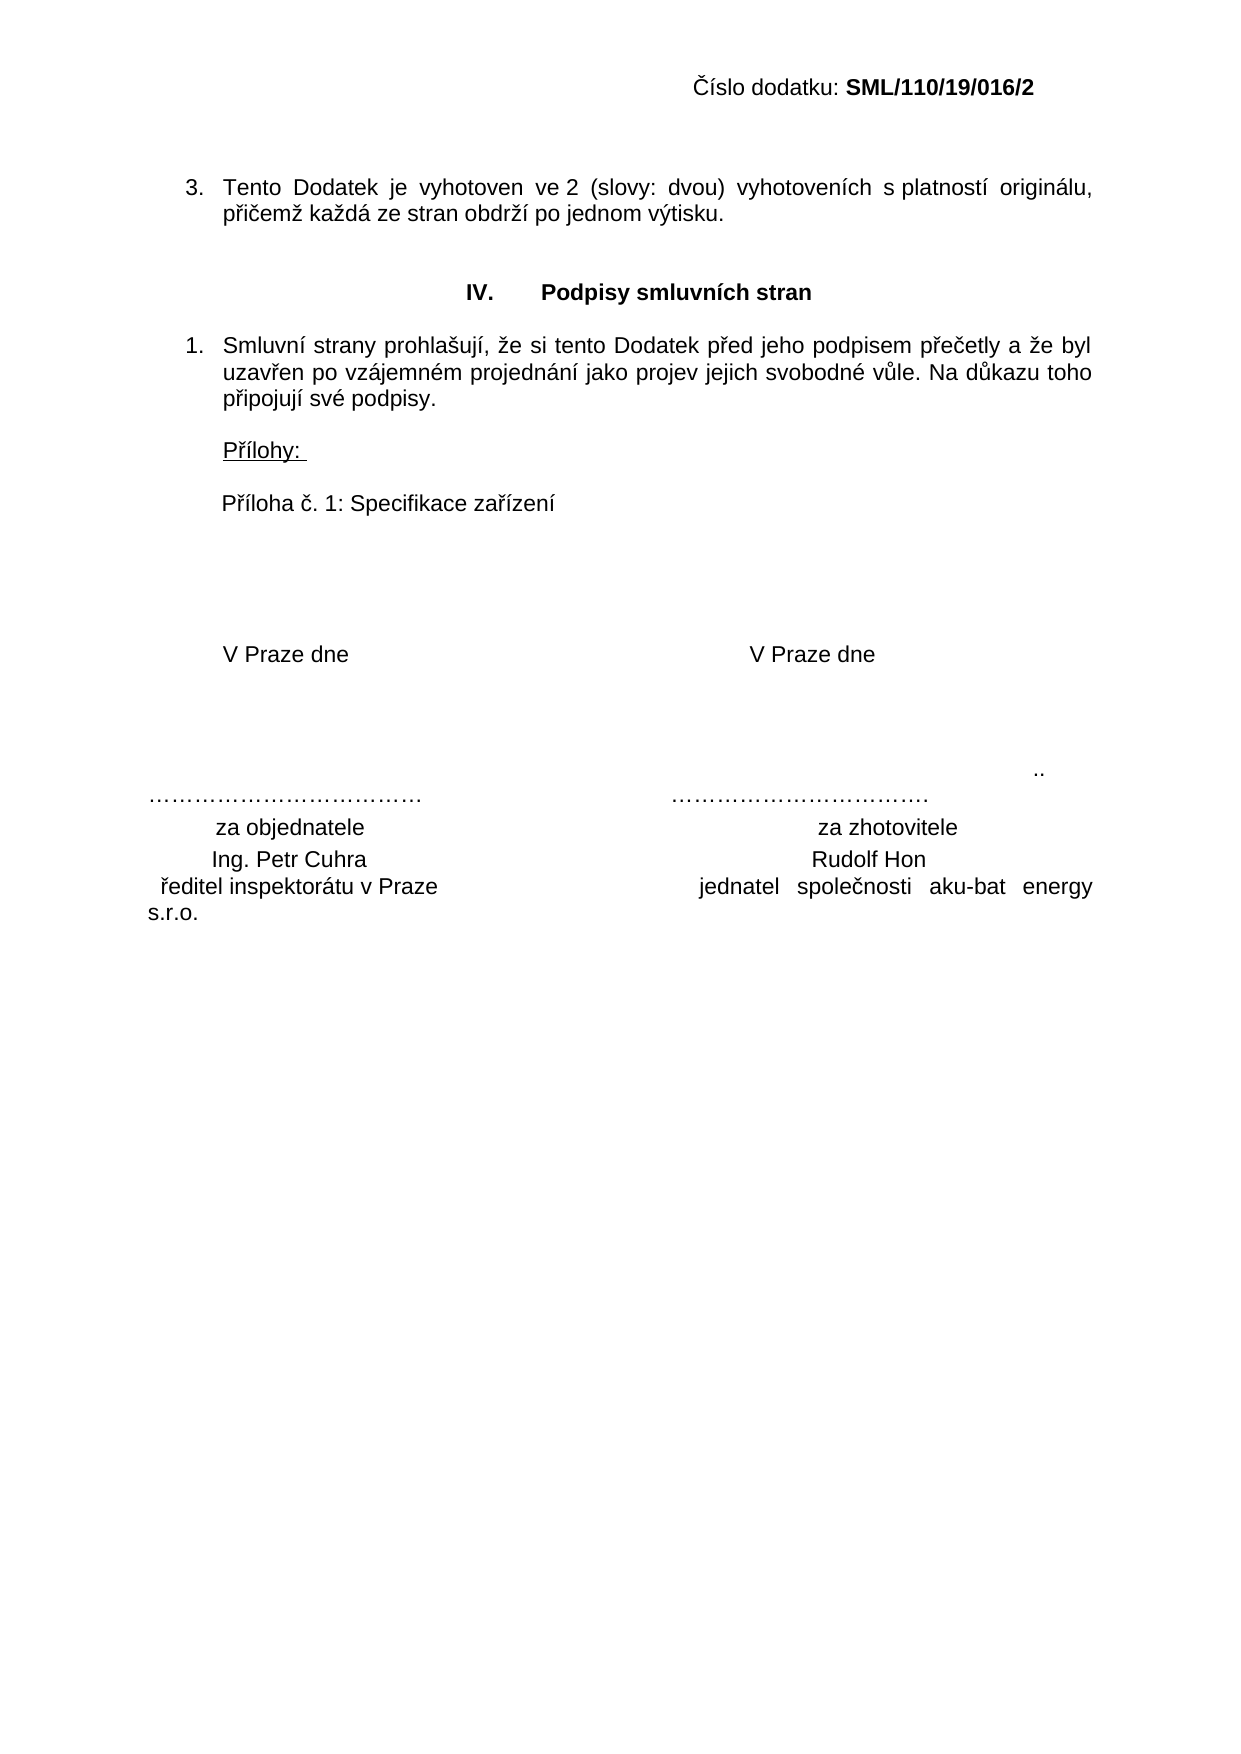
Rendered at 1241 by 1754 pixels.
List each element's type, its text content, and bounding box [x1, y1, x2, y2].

list Tento Dodatek je vyhotoven ve 2 (slovy: dvou) vyhotoveních s platností originálu, přičemž každá ze stran obdrží po jednom výtisku. [185, 174, 1093, 227]
text za objednatele za zhotovitele [148, 814, 1093, 840]
text Ing. Petr Cuhra Rudolf Hon [148, 846, 1093, 873]
list Podpisy smluvních stran [185, 279, 1093, 306]
list Smluvní strany prohlašují, že si tento Dodatek před jeho podpisem přečetly a že byl uzavřen po vzájemném projednání jako projev jejich svobodné vůle. Na důkazu toho připojují své podpisy. [185, 332, 1093, 411]
text Přílohy: [223, 437, 1093, 464]
text ředitel inspektorátu v Praze jednatel společnosti aku-bat energy s.r.o. [148, 873, 1093, 925]
text V Praze dne V Praze dne [223, 641, 1093, 667]
text ..……………………………… ……………………………. [148, 755, 1093, 807]
text Příloha č. 1: Specifikace zařízení [148, 490, 1093, 517]
